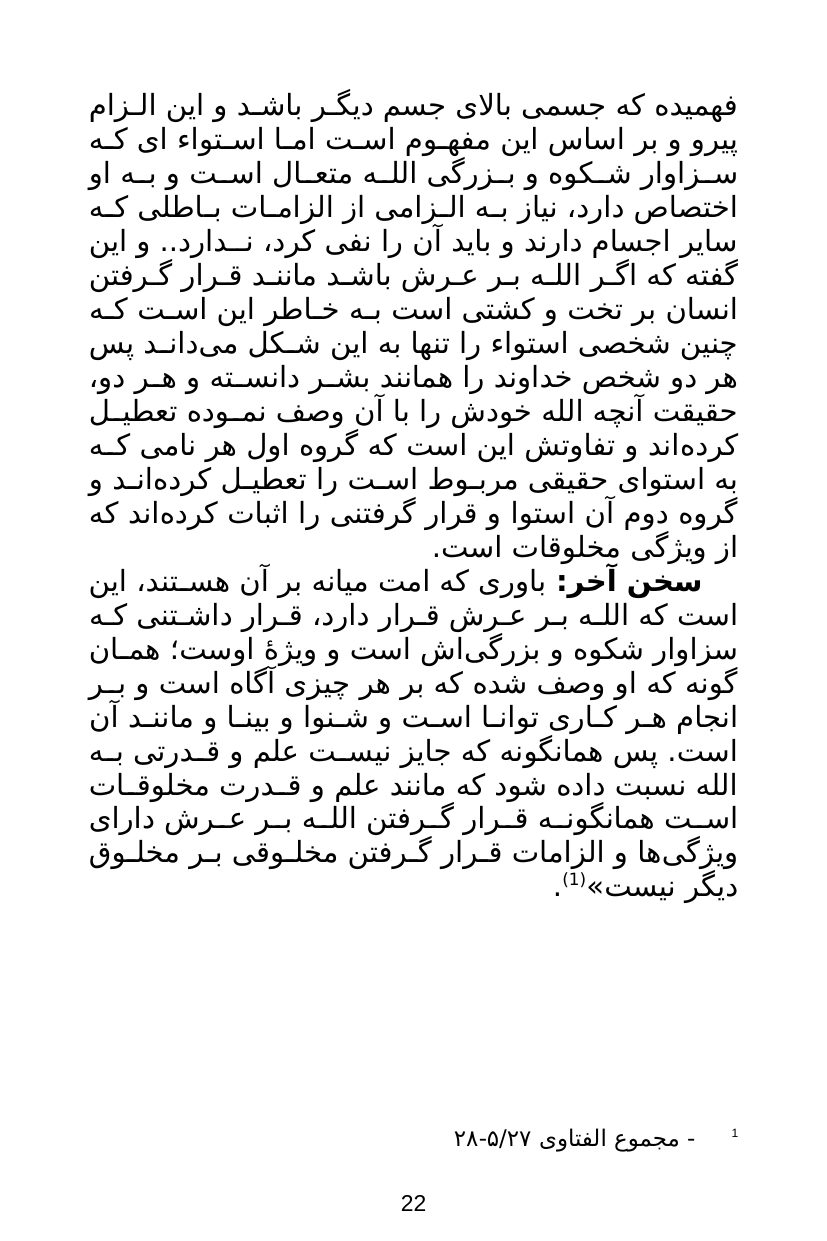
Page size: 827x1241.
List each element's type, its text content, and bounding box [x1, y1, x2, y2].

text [89, 89, 738, 564]
text سخن آخر: باوری که امت میانه بر آن هستند، این است که الله بر عرش قرار دارد، قرار داشتنی که سزاوار شکوه و بزرگی‌اش است و ویژهٔ اوست؛ همان گونه که او وصف شده که بر هر چیزی آگاه است و بر انجام هر کاری توانا است و شنوا و بینا و مانند آن است. پس همانگونه که جایز نیست علم و قدرتی به الله نسبت داده شود که مانند علم و قدرت مخلوقات است همانگونه قرار گرفتن الله بر عرش دارای ویژگی‌ها و الزامات قرار گرفتن مخلوقی بر مخلوق دیگر نیست»(). [89, 564, 738, 904]
